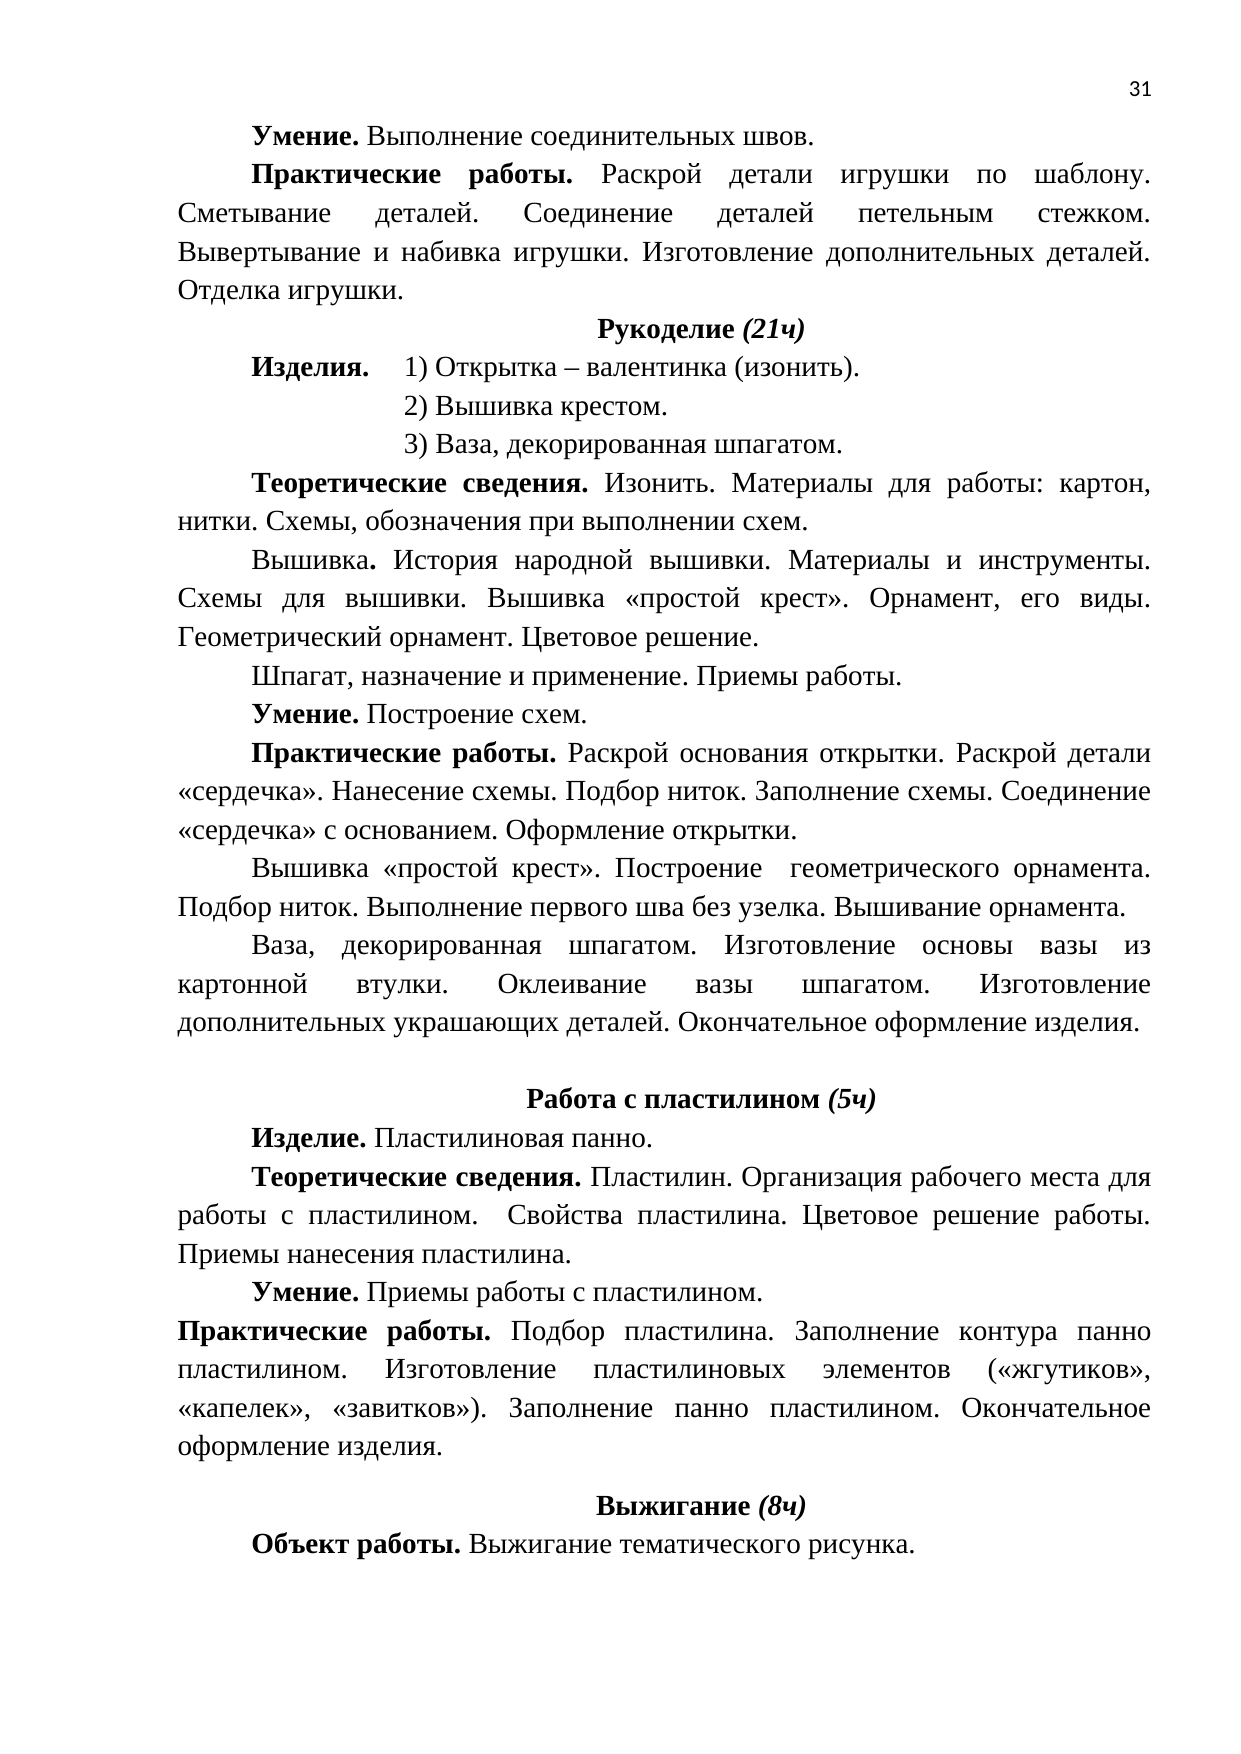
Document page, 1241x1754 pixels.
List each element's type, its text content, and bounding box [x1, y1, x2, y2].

text Вышивка. История народной вышивки. Материалы и инструменты. Схемы для вышивки. Вышивка «простой крест». Орнамент, его виды. Геометрический орнамент. Цветовое решение. [177, 542, 1152, 653]
text Изделия. 1) Открытка – валентинка (изонить). [177, 349, 1152, 383]
text Практические работы. Раскрой детали игрушки по шаблону. Сметывание деталей. Соединение деталей петельным стежком. Вывертывание и набивка игрушки. Изготовление дополнительных деталей. Отделка игрушки. [177, 157, 1152, 306]
text Объект работы. Выжигание тематического рисунка. [177, 1526, 1152, 1560]
text Теоретические сведения. Пластилин. Организация рабочего места для работы с пластилином. Свойства пластилина. Цветовое решение работы. Приемы нанесения пластилина. [177, 1159, 1152, 1269]
text Ваза, декорированная шпагатом. Изготовление основы вазы из картонной втулки. Оклеивание вазы шпагатом. Изготовление дополнительных украшающих деталей. Окончательное оформление изделия. [177, 927, 1152, 1038]
text Умение. Приемы работы с пластилином. [177, 1274, 1152, 1308]
text Практические работы. Подбор пластилина. Заполнение контура панно пластилином. Изготовление пластилиновых элементов («жгутиков», «капелек», «завитков»). Заполнение панно пластилином. Окончательное оформление изделия. [177, 1313, 1152, 1462]
text Практические работы. Раскрой основания открытки. Раскрой детали «сердечка». Нанесение схемы. Подбор ниток. Заполнение схемы. Соединение «сердечка» с основанием. Оформление открытки. [177, 735, 1152, 845]
text Работа с пластилином (5ч) [177, 1082, 1152, 1115]
text Вышивка «простой крест». Построение геометрического орнамента. Подбор ниток. Выполнение первого шва без узелка. Вышивание орнамента. [177, 850, 1152, 922]
text Шпагат, назначение и применение. Приемы работы. [177, 658, 1152, 691]
text 2) Вышивка крестом. [177, 388, 1152, 421]
text Теоретические сведения. Изонить. Материалы для работы: картон, нитки. Схемы, обозначения при выполнении схем. [177, 465, 1152, 537]
text Изделие. Пластилиновая панно. [177, 1120, 1152, 1154]
text 3) Ваза, декорированная шпагатом. [177, 426, 1152, 460]
text Выжигание (8ч) [177, 1488, 1152, 1521]
text Умение. Построение схем. [177, 696, 1152, 730]
text Умение. Выполнение соединительных швов. [177, 118, 1152, 152]
text Рукоделие (21ч) [177, 311, 1152, 344]
